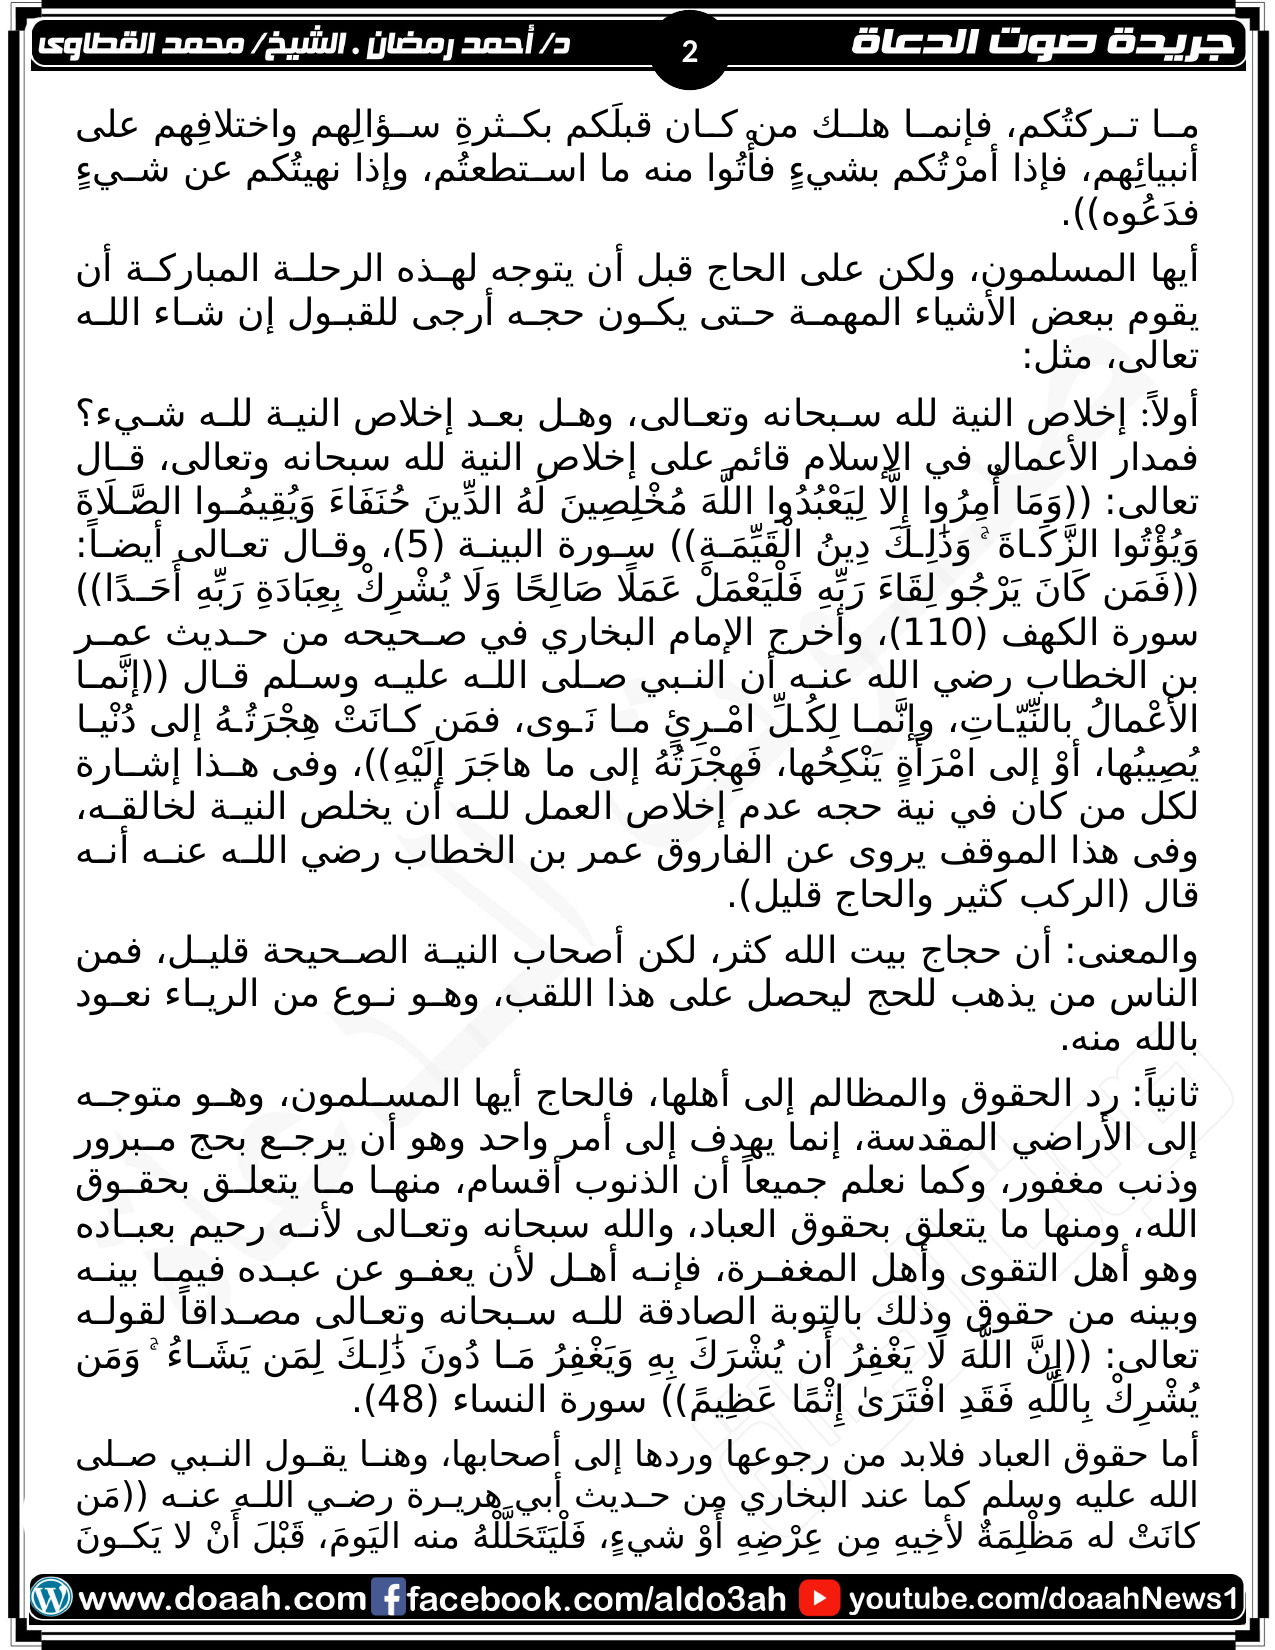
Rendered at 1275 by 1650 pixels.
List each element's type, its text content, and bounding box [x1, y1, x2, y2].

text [75, 103, 1200, 234]
text ثانياً: رد الحقوق والمظالم إلى أهلها، فالحاج أيها المسلمون، وهو متوجه إلى الأراضي المقدسة، إنما يهدف إلى أمر واحد وهو أن يرجع بحج مبرور وذنب مغفور، وكما نعلم جميعاً أن الذنوب أقسام، منها ما يتعلق بحقوق الله، ومنها ما يتعلق بحقوق العباد، والله سبحانه وتعالى لأنه رحيم بعباده وهو أهل التقوى وأهل المغفرة، فإنه أهل لأن يعفو عن عبده فيما بينه وبينه من حقوق وذلك بالتوبة الصادقة لله سبحانه وتعالى مصداقاً لقوله تعالى: ((إِنَّ اللَّهَ لَا يَغْفِرُ أَن يُشْرَكَ بِهِ وَيَغْفِرُ مَا دُونَ ذَٰلِكَ لِمَن يَشَاءُ ۚ وَمَن يُشْرِكْ بِاللَّهِ فَقَدِ افْتَرَىٰ إِثْمًا عَظِيمً)) سورة النساء (48). [75, 1072, 1200, 1421]
text والمعنى: أن حجاج بيت الله كثر، لكن أصحاب النية الصحيحة قليل، فمن الناس من يذهب للحج ليحصل على هذا اللقب، وهو نوع من الرياء نعود بالله منه. [75, 928, 1200, 1059]
text أولاً: إخلاص النية لله سبحانه وتعالى، وهل بعد إخلاص النية لله شيء؟ فمدار الأعمال في الإسلام قائم على إخلاص النية لله سبحانه وتعالى، قال تعالى: ((وَمَا أُمِرُوا إِلَّا لِيَعْبُدُوا اللَّهَ مُخْلِصِينَ لَهُ الدِّينَ حُنَفَاءَ وَيُقِيمُوا الصَّلَاةَ وَيُؤْتُوا الزَّكَاةَ ۚ وَذَٰلِكَ دِينُ الْقَيِّمَةِ)) سورة البينة (5)، وقال تعالى أيضاً: ((فَمَن كَانَ يَرْجُو لِقَاءَ رَبِّهِ فَلْيَعْمَلْ عَمَلًا صَالِحًا وَلَا يُشْرِكْ بِعِبَادَةِ رَبِّهِ أَحَدًا)) سورة الكهف (110)، وأخرج الإمام البخاري في صحيحه من حديث عمر بن الخطاب رضي الله عنه أن النبي صلى الله عليه وسلم قال ((إنَّما الأعْمالُ بالنِّيّاتِ، وإنَّما لِكُلِّ امْرِئٍ ما نَوى، فمَن كانَتْ هِجْرَتُهُ إلى دُنْيا يُصِيبُها، أوْ إلى امْرَأَةٍ يَنْكِحُها، فَهِجْرَتُهُ إلى ما هاجَرَ إلَيْهِ))، وفى هذا إشارة لكل من كان في نية حجه عدم إخلاص العمل لله أن يخلص النية لخالقه، وفى هذا الموقف يروى عن الفاروق عمر بن الخطاب رضي الله عنه أنه قال (الركب كثير والحاج قليل). [75, 390, 1200, 916]
picture [0, 0, 1275, 1650]
text أيها المسلمون، ولكن على الحاج قبل أن يتوجه لهذه الرحلة المباركة أن يقوم ببعض الأشياء المهمة حتى يكون حجه أرجى للقبول إن شاء الله تعالى، مثل: [75, 246, 1200, 377]
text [75, 1433, 1200, 1557]
